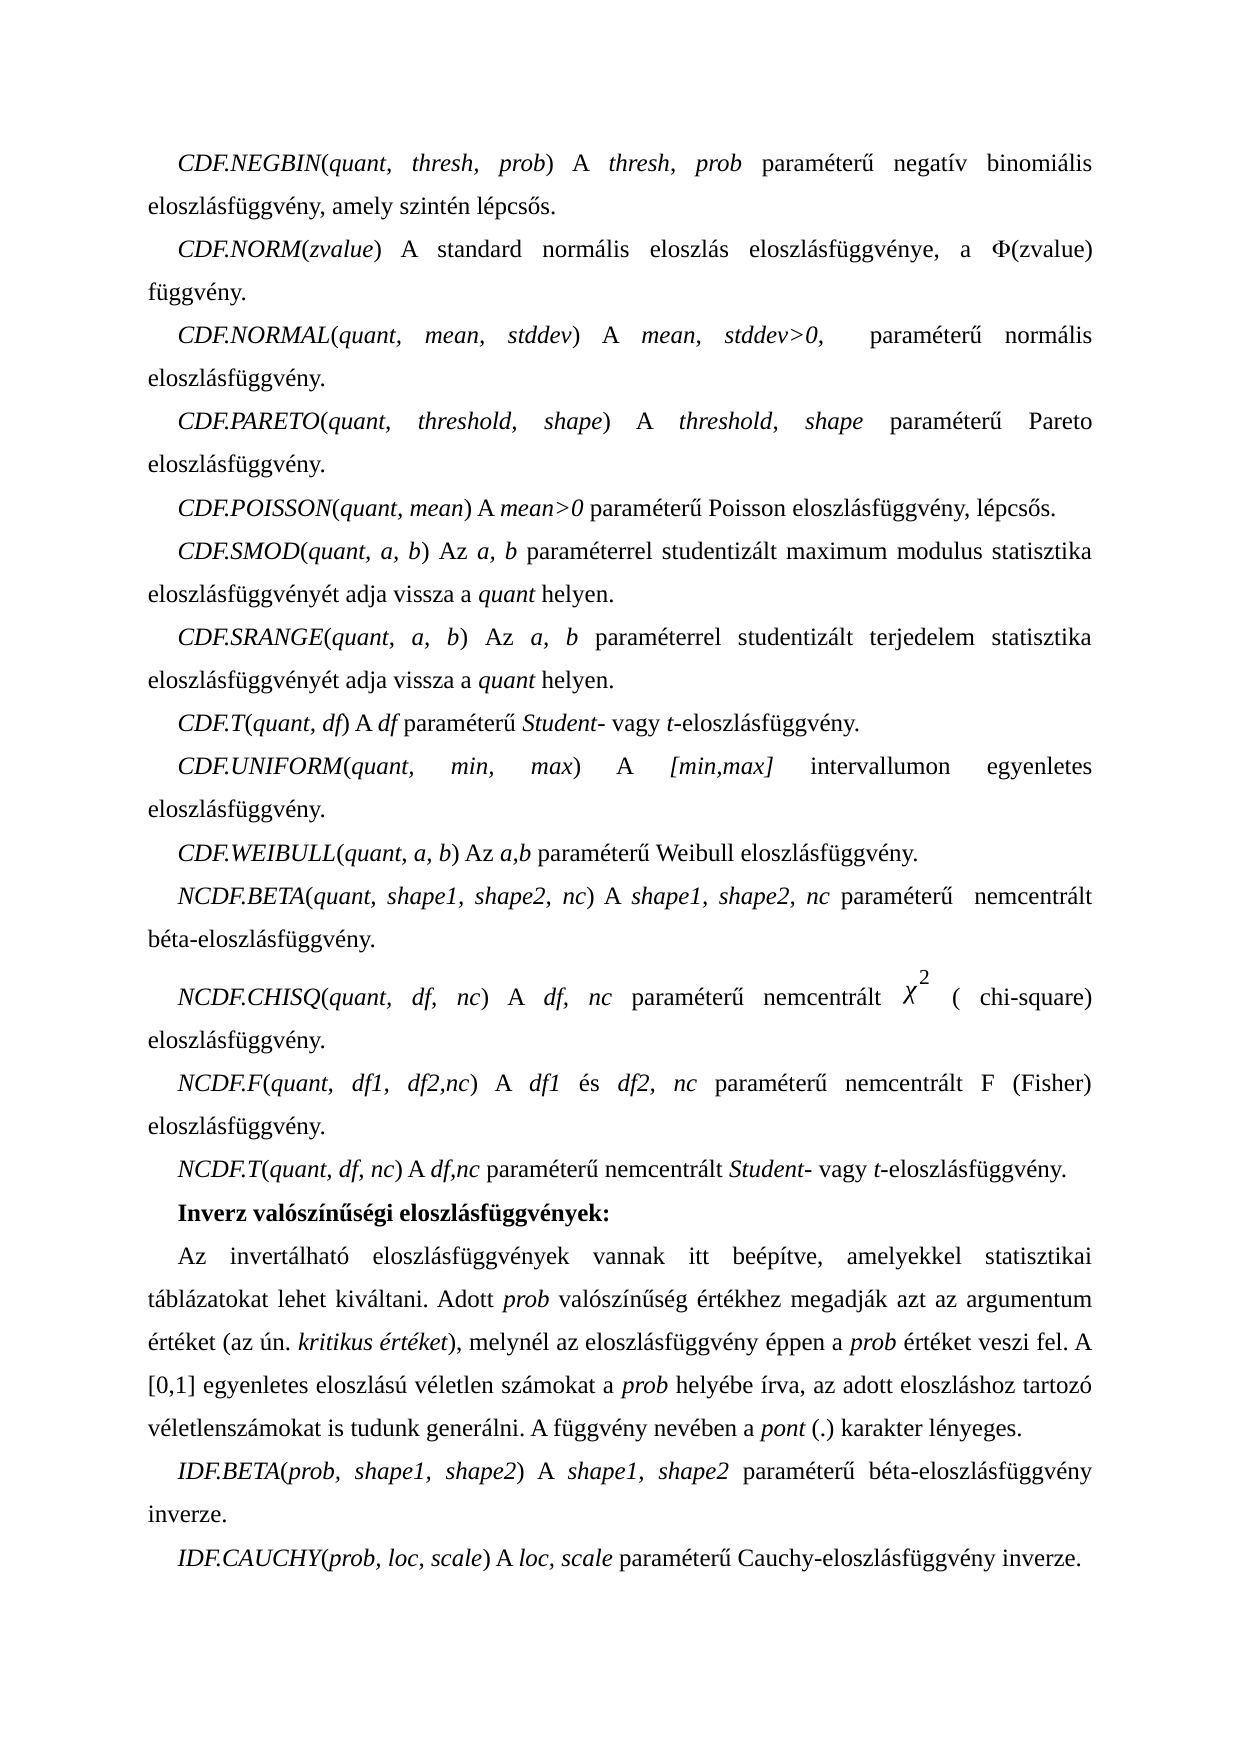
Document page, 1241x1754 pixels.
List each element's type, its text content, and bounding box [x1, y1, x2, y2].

text CDF.T(quant, df) A df paraméterű Student- vagy t-eloszlásfüggvény. [148, 708, 1092, 737]
text Inverz valószínűségi eloszlásfüggvények: [148, 1198, 1092, 1226]
text CDF.SMOD(quant, a, b) Az a, b paraméterrel studentizált maximum modulus statisztika eloszlásfüggvényét adja vissza a quant helyen. [148, 536, 1092, 608]
text Az invertálható eloszlásfüggvények vannak itt beépítve, amelyekkel statisztikai táblázatokat lehet kiváltani. Adott prob valószínűség értékhez megadják azt az argumentum értéket (az ún. kritikus értéket), melynél az eloszlásfüggvény éppen a prob értéket veszi fel. A [0,1] egyenletes eloszlású véletlen számokat a prob helyébe írva, az adott eloszláshoz tartozó véletlenszámokat is tudunk generálni. A függvény nevében a pont (.) karakter lényeges. [148, 1241, 1092, 1442]
text NCDF.CHISQ(quant, df, nc) A df, nc paraméterű nemcentrált ( chi-square) eloszlásfüggvény. [148, 967, 1092, 1054]
text CDF.UNIFORM(quant, min, max) A [min,max] intervallumon egyenletes eloszlásfüggvény. [148, 751, 1092, 823]
text CDF.NORMAL(quant, mean, stddev) A mean, stddev>0, paraméterű normális eloszlásfüggvény. [148, 320, 1092, 392]
text CDF.WEIBULL(quant, a, b) Az a,b paraméterű Weibull eloszlásfüggvény. [148, 838, 1092, 866]
text NCDF.BETA(quant, shape1, shape2, nc) A shape1, shape2, nc paraméterű nemcentrált béta-eloszlásfüggvény. [148, 881, 1092, 953]
text CDF.PARETO(quant, threshold, shape) A threshold, shape paraméterű Pareto eloszlásfüggvény. [148, 406, 1092, 478]
text CDF.SRANGE(quant, a, b) Az a, b paraméterrel studentizált terjedelem statisztika eloszlásfüggvényét adja vissza a quant helyen. [148, 622, 1092, 694]
text IDF.BETA(prob, shape1, shape2) A shape1, shape2 paraméterű béta-eloszlásfüggvény inverze. [148, 1456, 1092, 1528]
text NCDF.T(quant, df, nc) A df,nc paraméterű nemcentrált Student- vagy t-eloszlásfüggvény. [148, 1154, 1092, 1183]
text NCDF.F(quant, df1, df2,nc) A df1 és df2, nc paraméterű nemcentrált F (Fisher) eloszlásfüggvény. [148, 1068, 1092, 1140]
text IDF.CAUCHY(prob, loc, scale) A loc, scale paraméterű Cauchy-eloszlásfüggvény inverze. [148, 1543, 1092, 1571]
text CDF.NORM(zvalue) A standard normális eloszlás eloszlásfüggvénye, a (zvalue) függvény. [148, 234, 1092, 306]
text CDF.NEGBIN(quant, thresh, prob) A thresh, prob paraméterű negatív binomiális eloszlásfüggvény, amely szintén lépcsős. [148, 148, 1092, 219]
text CDF.POISSON(quant, mean) A mean>0 paraméterű Poisson eloszlásfüggvény, lépcsős. [148, 493, 1092, 521]
